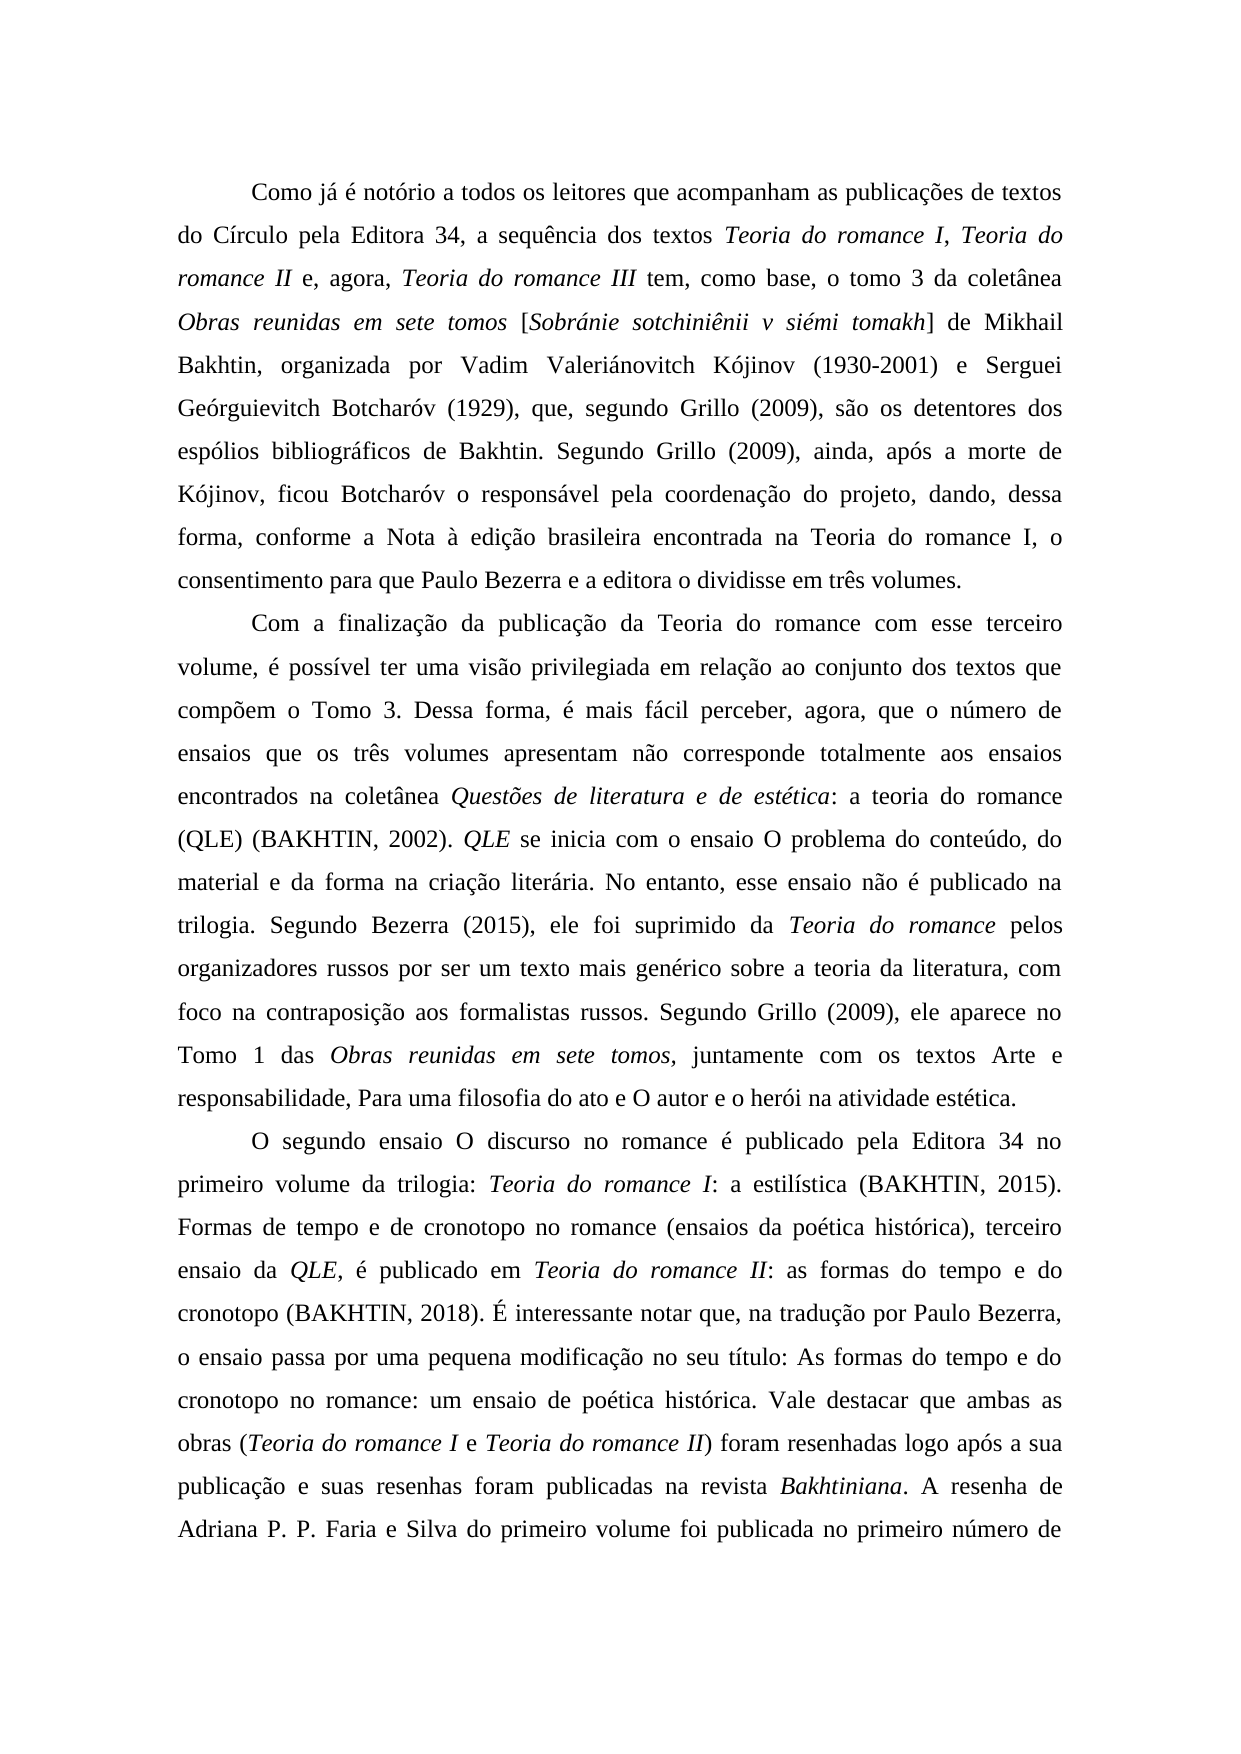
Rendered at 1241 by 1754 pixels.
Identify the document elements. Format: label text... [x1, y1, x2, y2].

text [177, 1126, 1063, 1543]
text Como já é notório a todos os leitores que acompanham as publicações de textos do Círculo pela Editora 34, a sequência dos textos Teoria do romance I, Teoria do romance II e, agora, Teoria do romance III tem, como base, o tomo 3 da coletânea Obras reunidas em sete tomos [Sobránie sotchiniênii v siémi tomakh] de Mikhail Bakhtin, organizada por Vadim Valeriánovitch Kójinov (1930-2001) e Serguei Geórguievitch Botcharóv (1929), que, segundo Grillo (2009), são os detentores dos espólios bibliográficos de Bakhtin. Segundo Grillo (2009), ainda, após a morte de Kójinov, ficou Botcharóv o responsável pela coordenação do projeto, dando, dessa forma, conforme a Nota à edição brasileira encontrada na Teoria do romance I, o consentimento para que Paulo Bezerra e a editora o dividisse em três volumes. [177, 177, 1063, 594]
text Com a finalização da publicação da Teoria do romance com esse terceiro volume, é possível ter uma visão privilegiada em relação ao conjunto dos textos que compõem o Tomo 3. Dessa forma, é mais fácil perceber, agora, que o número de ensaios que os três volumes apresentam não corresponde totalmente aos ensaios encontrados na coletânea Questões de literatura e de estética: a teoria do romance (QLE) (BAKHTIN, 2002). QLE se inicia com o ensaio O problema do conteúdo, do material e da forma na criação literária. No entanto, esse ensaio não é publicado na trilogia. Segundo Bezerra (2015), ele foi suprimido da Teoria do romance pelos organizadores russos por ser um texto mais genérico sobre a teoria da literatura, com foco na contraposição aos formalistas russos. Segundo Grillo (2009), ele aparece no Tomo 1 das Obras reunidas em sete tomos, juntamente com os textos Arte e responsabilidade, Para uma filosofia do ato e O autor e o herói na atividade estética. [177, 608, 1063, 1112]
